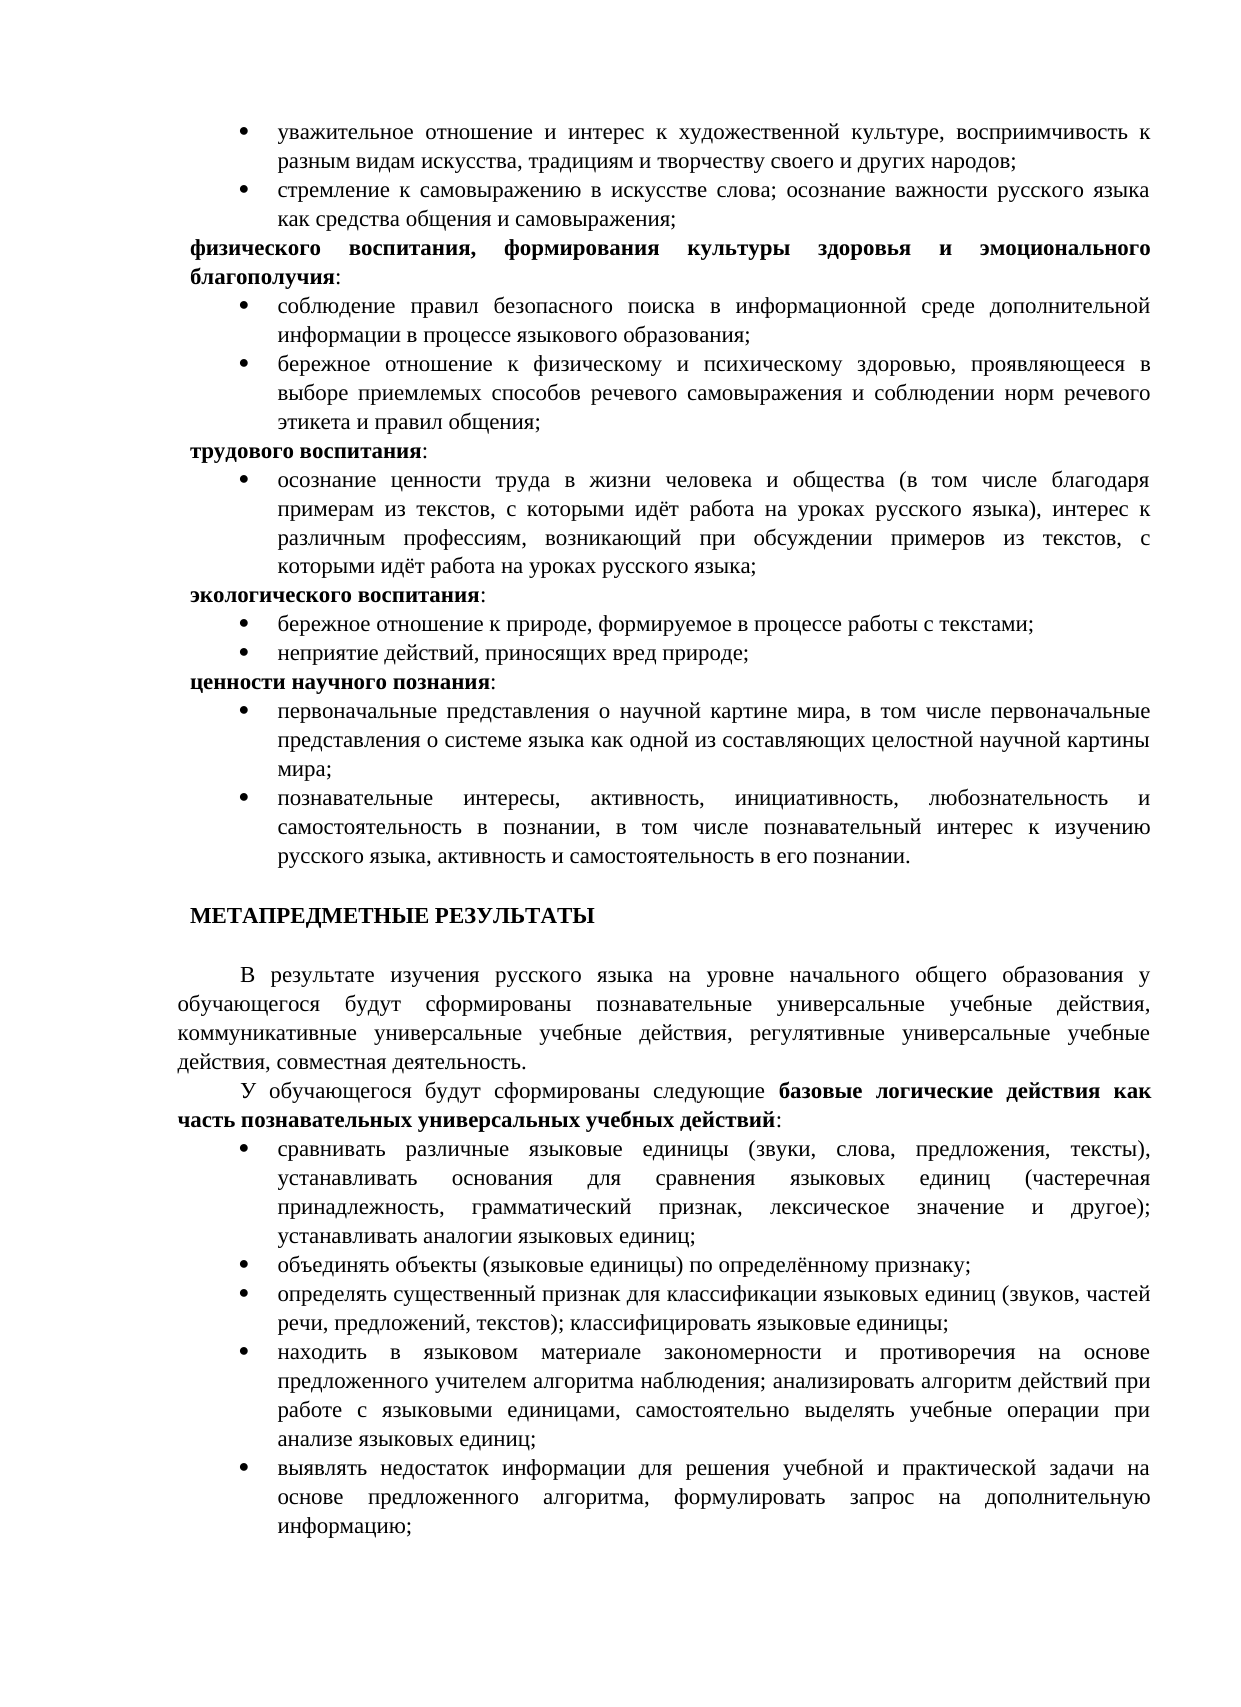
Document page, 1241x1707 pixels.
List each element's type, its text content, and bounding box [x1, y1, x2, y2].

list соблюдение правил безопасного поиска в информационной среде дополнительной информации в процессе языкового образования; [240, 292, 1152, 347]
list уважительное отношение и интерес к художественной культуре, восприимчивость к разным видам искусства, традициям и творчеству своего и других народов; [240, 118, 1152, 173]
text трудового воспитания: [190, 437, 1152, 463]
list объединять объекты (языковые единицы) по определённому признаку; [240, 1251, 1152, 1277]
list бережное отношение к природе, формируемое в процессе работы с текстами; [240, 610, 1152, 637]
list неприятие действий, приносящих вред природе; [240, 639, 1152, 666]
list определять существенный признак для классификации языковых единиц (звуков, частей речи, предложений, текстов); классифицировать языковые единицы; [240, 1280, 1152, 1335]
text У обучающегося будут сформированы следующие базовые логические действия как часть познавательных универсальных учебных действий: [177, 1077, 1152, 1133]
list стремление к самовыражению в искусстве слова; осознание важности русского языка как средства общения и самовыражения; [240, 176, 1152, 231]
list находить в языковом материале закономерности и противоречия на основе предложенного учителем алгоритма наблюдения; анализировать алгоритм действий при работе с языковыми единицами, самостоятельно выделять учебные операции при анализе языковых единиц; [240, 1338, 1152, 1451]
list осознание ценности труда в жизни человека и общества (в том числе благодаря примерам из текстов, с которыми идёт работа на уроках русского языка), интерес к различным профессиям, возникающий при обсуждении примеров из текстов, с которыми идёт работа на уроках русского языка; [240, 466, 1152, 579]
text МЕТАПРЕДМЕТНЫЕ РЕЗУЛЬТАТЫ [190, 902, 1152, 928]
text экологического воспитания: [190, 581, 1152, 608]
text В результате изучения русского языка на уровне начального общего образования у обучающегося будут сформированы познавательные универсальные учебные действия, коммуникативные универсальные учебные действия, регулятивные универсальные учебные действия, совместная деятельность. [177, 961, 1152, 1075]
text ценности научного познания: [190, 668, 1152, 695]
list познавательные интересы, активность, инициативность, любознательность и самостоятельность в познании, в том числе познавательный интерес к изучению русского языка, активность и самостоятельность в его познании. [240, 784, 1152, 868]
list первоначальные представления о научной картине мира, в том числе первоначальные представления о системе языка как одной из составляющих целостной научной картины мира; [240, 697, 1152, 782]
text физического воспитания, формирования культуры здоровья и эмоционального благополучия: [190, 234, 1152, 289]
list сравнивать различные языковые единицы (звуки, слова, предложения, тексты), устанавливать основания для сравнения языковых единиц (частеречная принадлежность, грамматический признак, лексическое значение и другое); устанавливать аналогии языковых единиц; [240, 1135, 1152, 1248]
list выявлять недостаток информации для решения учебной и практической задачи на основе предложенного алгоритма, формулировать запрос на дополнительную информацию; [240, 1454, 1152, 1538]
list бережное отношение к физическому и психическому здоровью, проявляющееся в выборе приемлемых способов речевого самовыражения и соблюдении норм речевого этикета и правил общения; [240, 350, 1152, 434]
